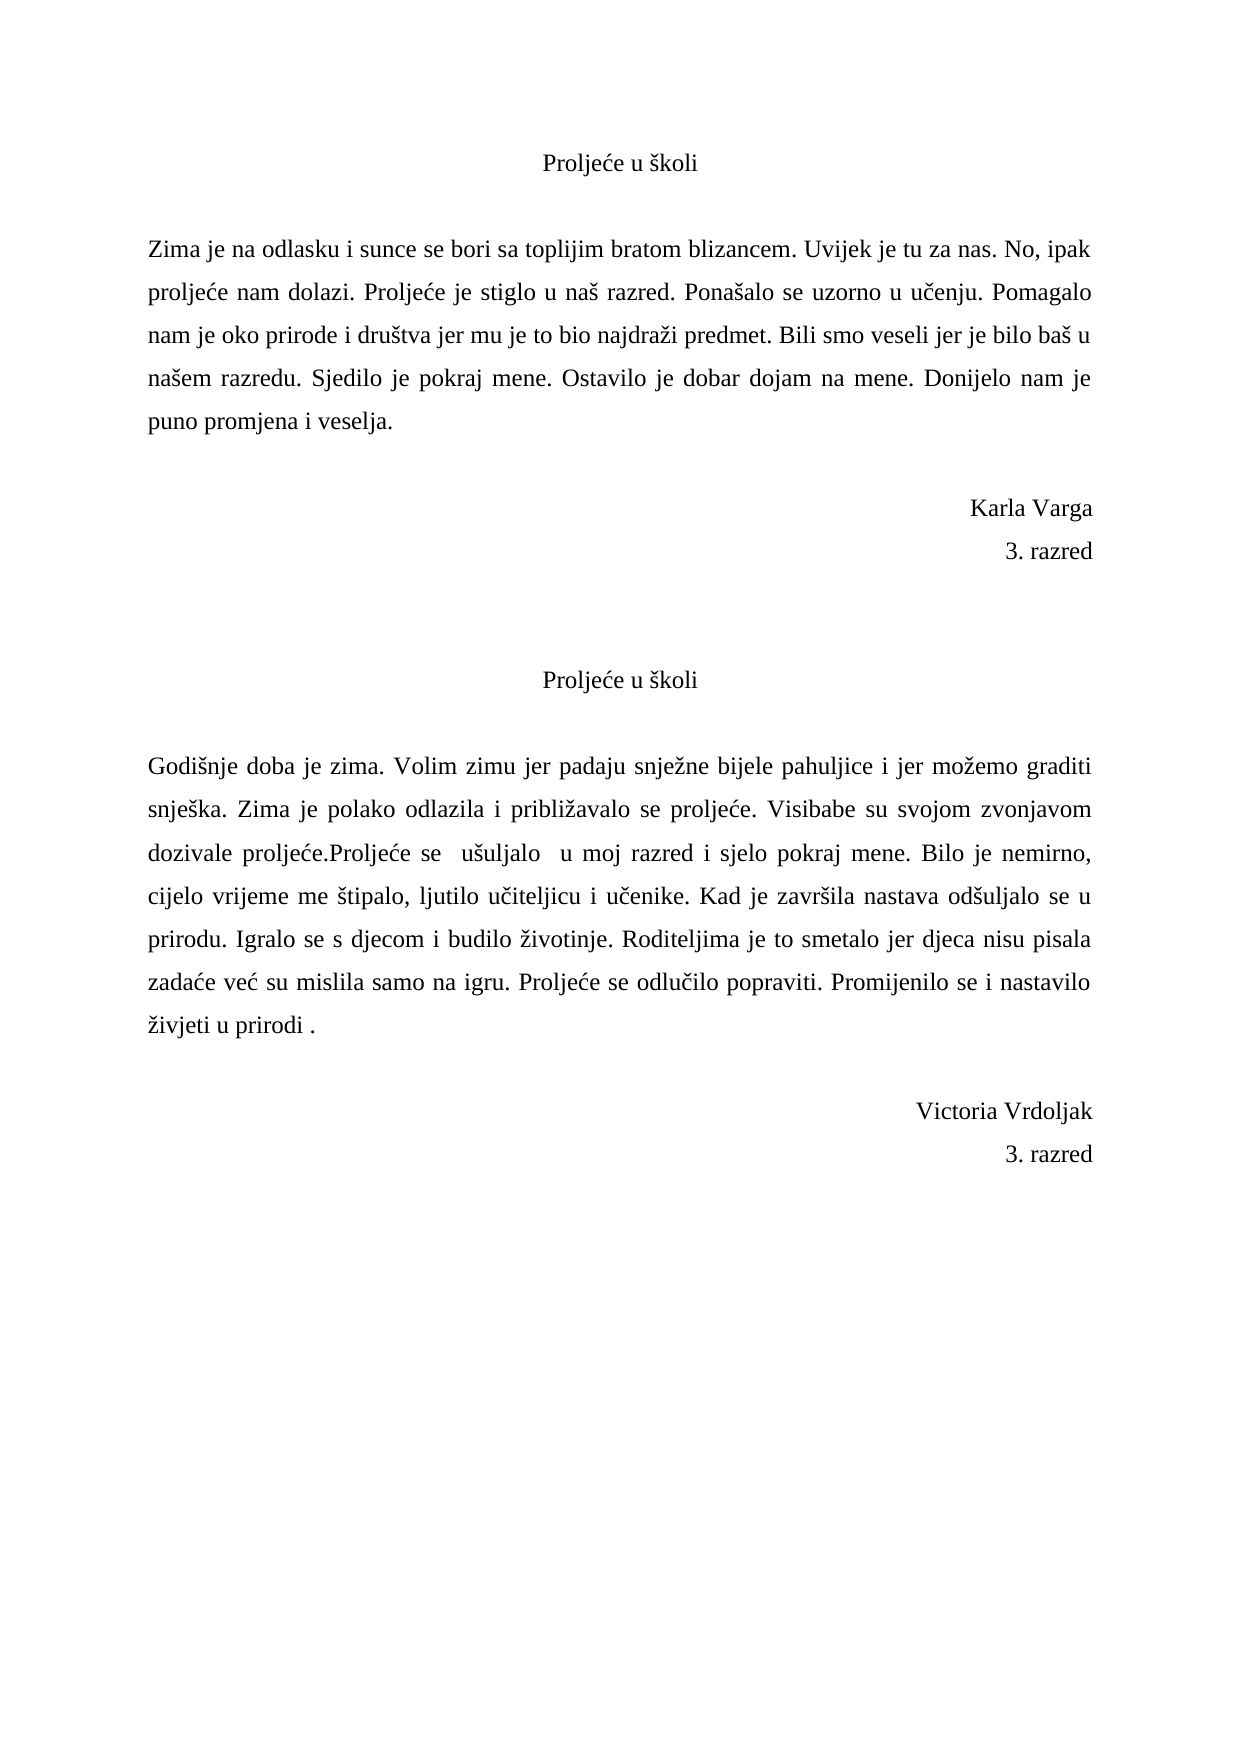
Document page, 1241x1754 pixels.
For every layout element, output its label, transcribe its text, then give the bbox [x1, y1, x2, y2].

text Godišnje doba je zima. Volim zimu jer padaju snježne bijele pahuljice i jer možemo graditi snješka. Zima je polako odlazila i približavalo se proljeće. Visibabe su svojom zvonjavom dozivale proljeće.Proljeće se ušuljalo u moj razred i sjelo pokraj mene. Bilo je nemirno, cijelo vrijeme me štipalo, ljutilo učiteljicu i učenike. Kad je završila nastava odšuljalo se u prirodu. Igralo se s djecom i budilo životinje. Roditeljima je to smetalo jer djeca nisu pisala zadaće već su mislila samo na igru. Proljeće se odlučilo popraviti. Promijenilo se i nastavilo živjeti u prirodi . [148, 751, 1093, 1039]
text Victoria Vrdoljak [148, 1096, 1093, 1125]
text 3. razred [148, 1139, 1093, 1168]
text Proljeće u školi [148, 665, 1093, 694]
text Zima je na odlasku i sunce se bori sa toplijim bratom blizancem. Uvijek je tu za nas. No, ipak proljeće nam dolazi. Proljeće je stiglo u naš razred. Ponašalo se uzorno u učenju. Pomagalo nam je oko prirode i društva jer mu je to bio najdraži predmet. Bili smo veseli jer je bilo baš u našem razredu. Sjedilo je pokraj mene. Ostavilo je dobar dojam na mene. Donijelo nam je puno promjena i veselja. [148, 234, 1093, 435]
text Karla Varga [148, 493, 1093, 521]
text 3. razred [148, 536, 1093, 564]
text Proljeće u školi [148, 148, 1093, 176]
